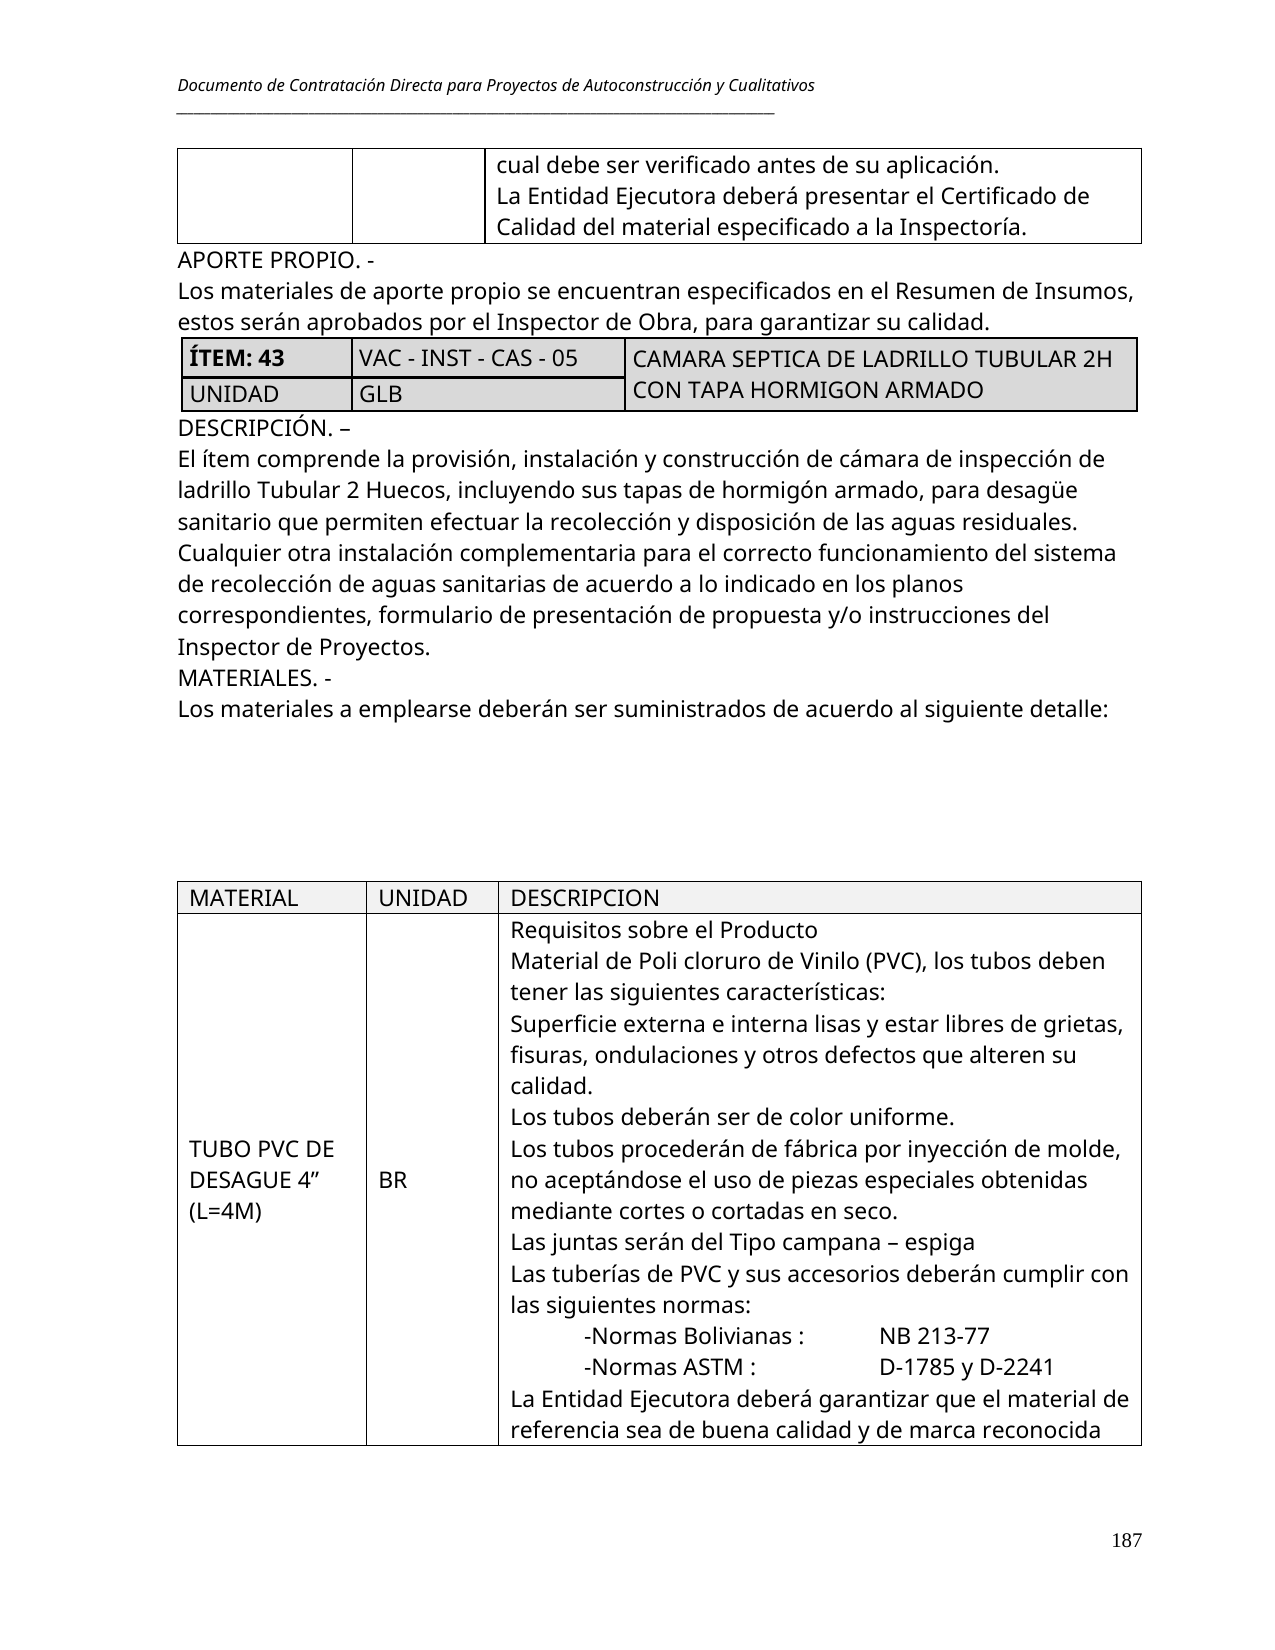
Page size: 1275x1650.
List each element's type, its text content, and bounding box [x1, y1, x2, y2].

text APORTE PROPIO. - [177, 244, 1142, 275]
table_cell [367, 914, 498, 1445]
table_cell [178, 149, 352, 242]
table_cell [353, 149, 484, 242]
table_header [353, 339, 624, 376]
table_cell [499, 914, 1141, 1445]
text Los materiales de aporte propio se encuentran especificados en el Resumen de Insumos, estos serán aprobados por el Inspector de Obra, para garantizar su calidad. [177, 275, 1142, 337]
text DESCRIPCIÓN. – [177, 412, 1142, 443]
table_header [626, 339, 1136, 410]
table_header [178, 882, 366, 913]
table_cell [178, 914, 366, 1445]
text MATERIALES. - [177, 662, 1142, 693]
text El ítem comprende la provisión, instalación y construcción de cámara de inspección de ladrillo Tubular 2 Huecos, incluyendo sus tapas de hormigón armado, para desagüe sanitario que permiten efectuar la recolección y disposición de las aguas residuales. [177, 443, 1142, 537]
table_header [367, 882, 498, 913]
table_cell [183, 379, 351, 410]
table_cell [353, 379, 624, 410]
text Los materiales a emplearse deberán ser suministrados de acuerdo al siguiente detalle: [177, 693, 1142, 724]
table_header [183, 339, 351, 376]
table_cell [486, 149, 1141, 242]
text Cualquier otra instalación complementaria para el correcto funcionamiento del sistema de recolección de aguas sanitarias de acuerdo a lo indicado en los planos correspondientes, formulario de presentación de propuesta y/o instrucciones del Inspector de Proyectos. [177, 537, 1142, 662]
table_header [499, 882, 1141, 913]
